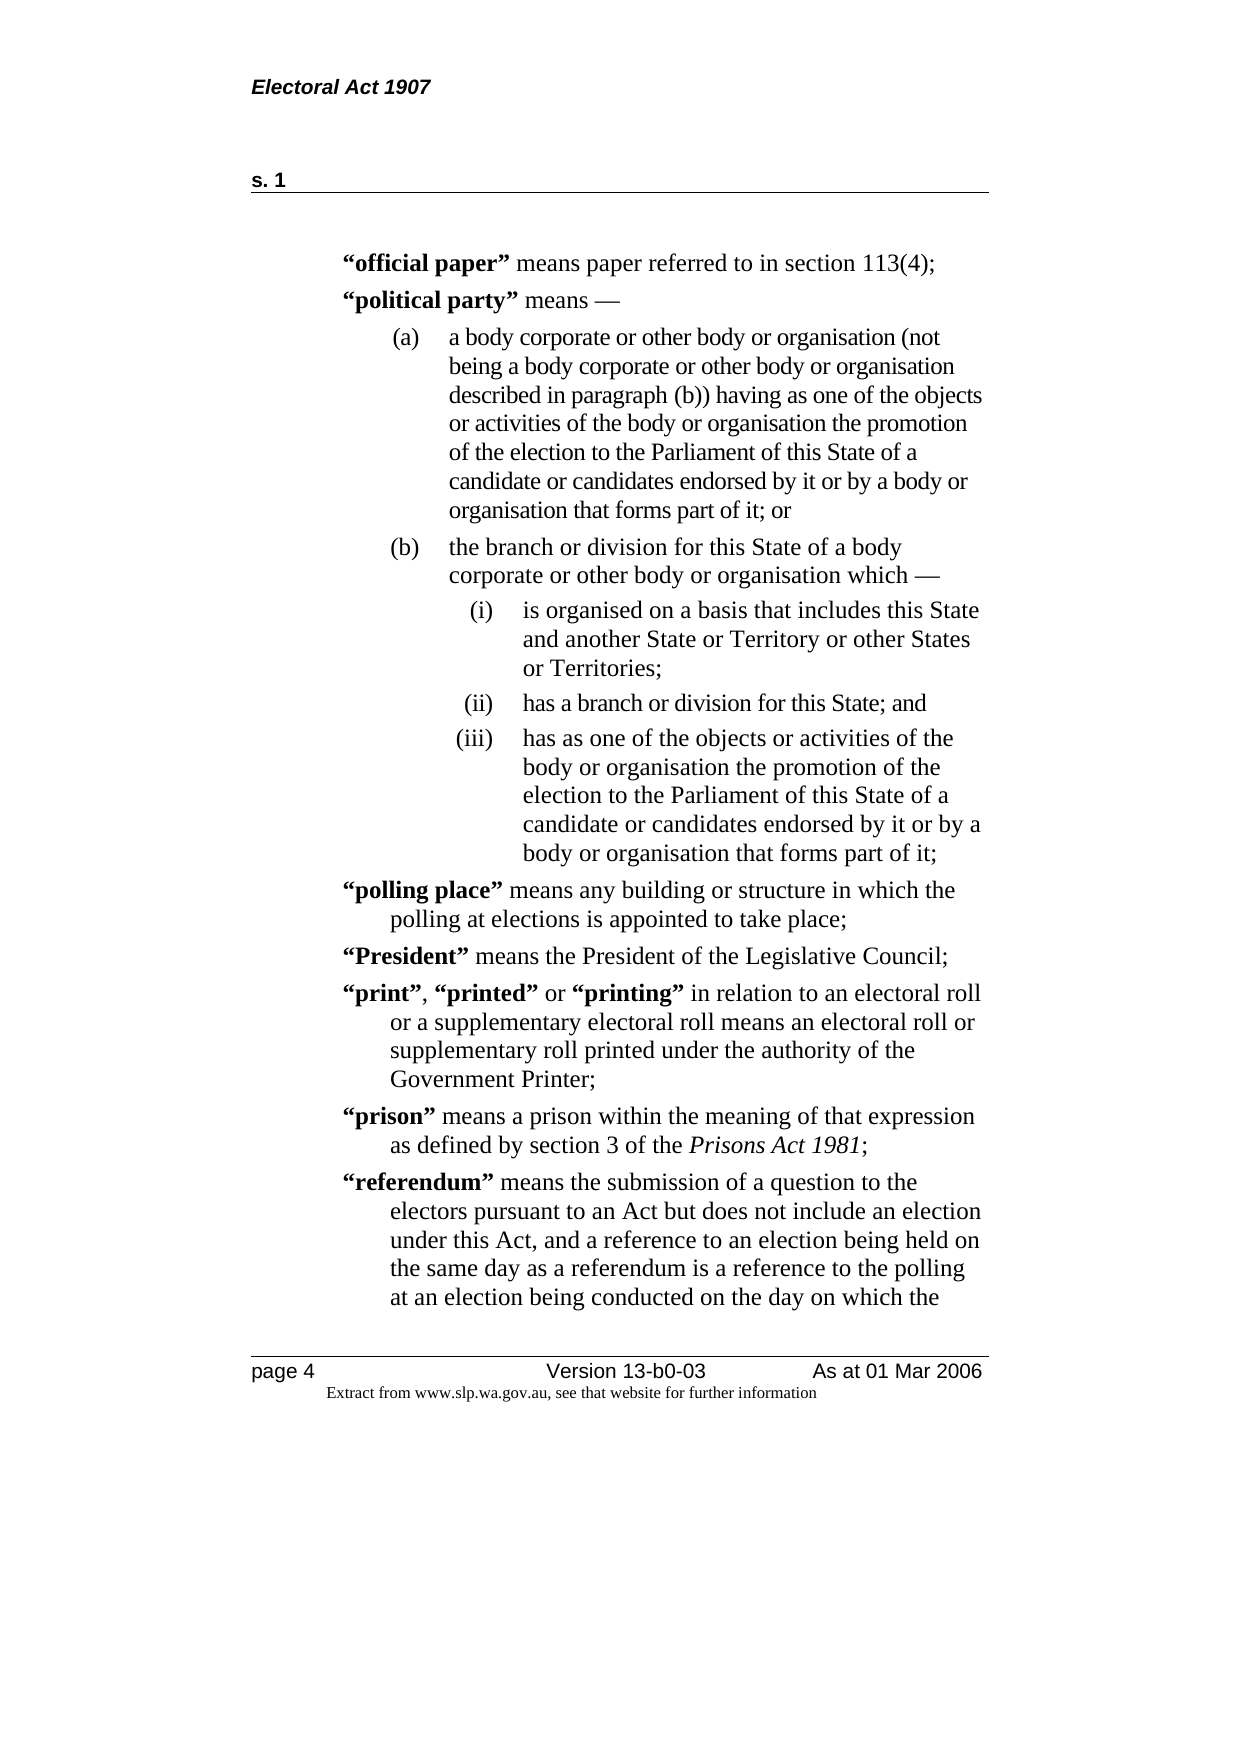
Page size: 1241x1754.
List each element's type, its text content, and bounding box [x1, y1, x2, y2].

text (b) the branch or division for this State of a body corporate or other body or organisation which — [251, 532, 989, 589]
text (iii) has as one of the objects or activities of the body or organisation the promotion of the election to the Parliament of this State of a candidate or candidates endorsed by it or by a body or organisation that forms part of it; [251, 723, 989, 867]
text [251, 1167, 989, 1311]
text (a) a body corporate or other body or organisation (not being a body corporate or other body or organisation described in paragraph (b)) having as one of the objects or activities of the body or organisation the promotion of the election to the Parliament of this State of a candidate or candidates endorsed by it or by a body or organisation that forms part of it; or [251, 322, 989, 523]
text “President” means the President of the Legislative Council; [251, 941, 989, 970]
text “political party” means — [251, 285, 989, 314]
text “polling place” means any building or structure in which the polling at elections is appointed to take place; [251, 875, 989, 933]
text “prison” means a prison within the meaning of that expression as defined by section 3 of the Prisons Act 1981; [251, 1101, 989, 1159]
text “official paper” means paper referred to in section 113(4); [251, 248, 989, 277]
text (i) is organised on a basis that includes this State and another State or Territory or other States or Territories; [251, 596, 989, 682]
text “print”, “printed” or “printing” in relation to an electoral roll or a supplementary electoral roll means an electoral roll or supplementary roll printed under the authority of the Government Printer; [251, 978, 989, 1093]
text (ii) has a branch or division for this State; and [251, 688, 989, 717]
